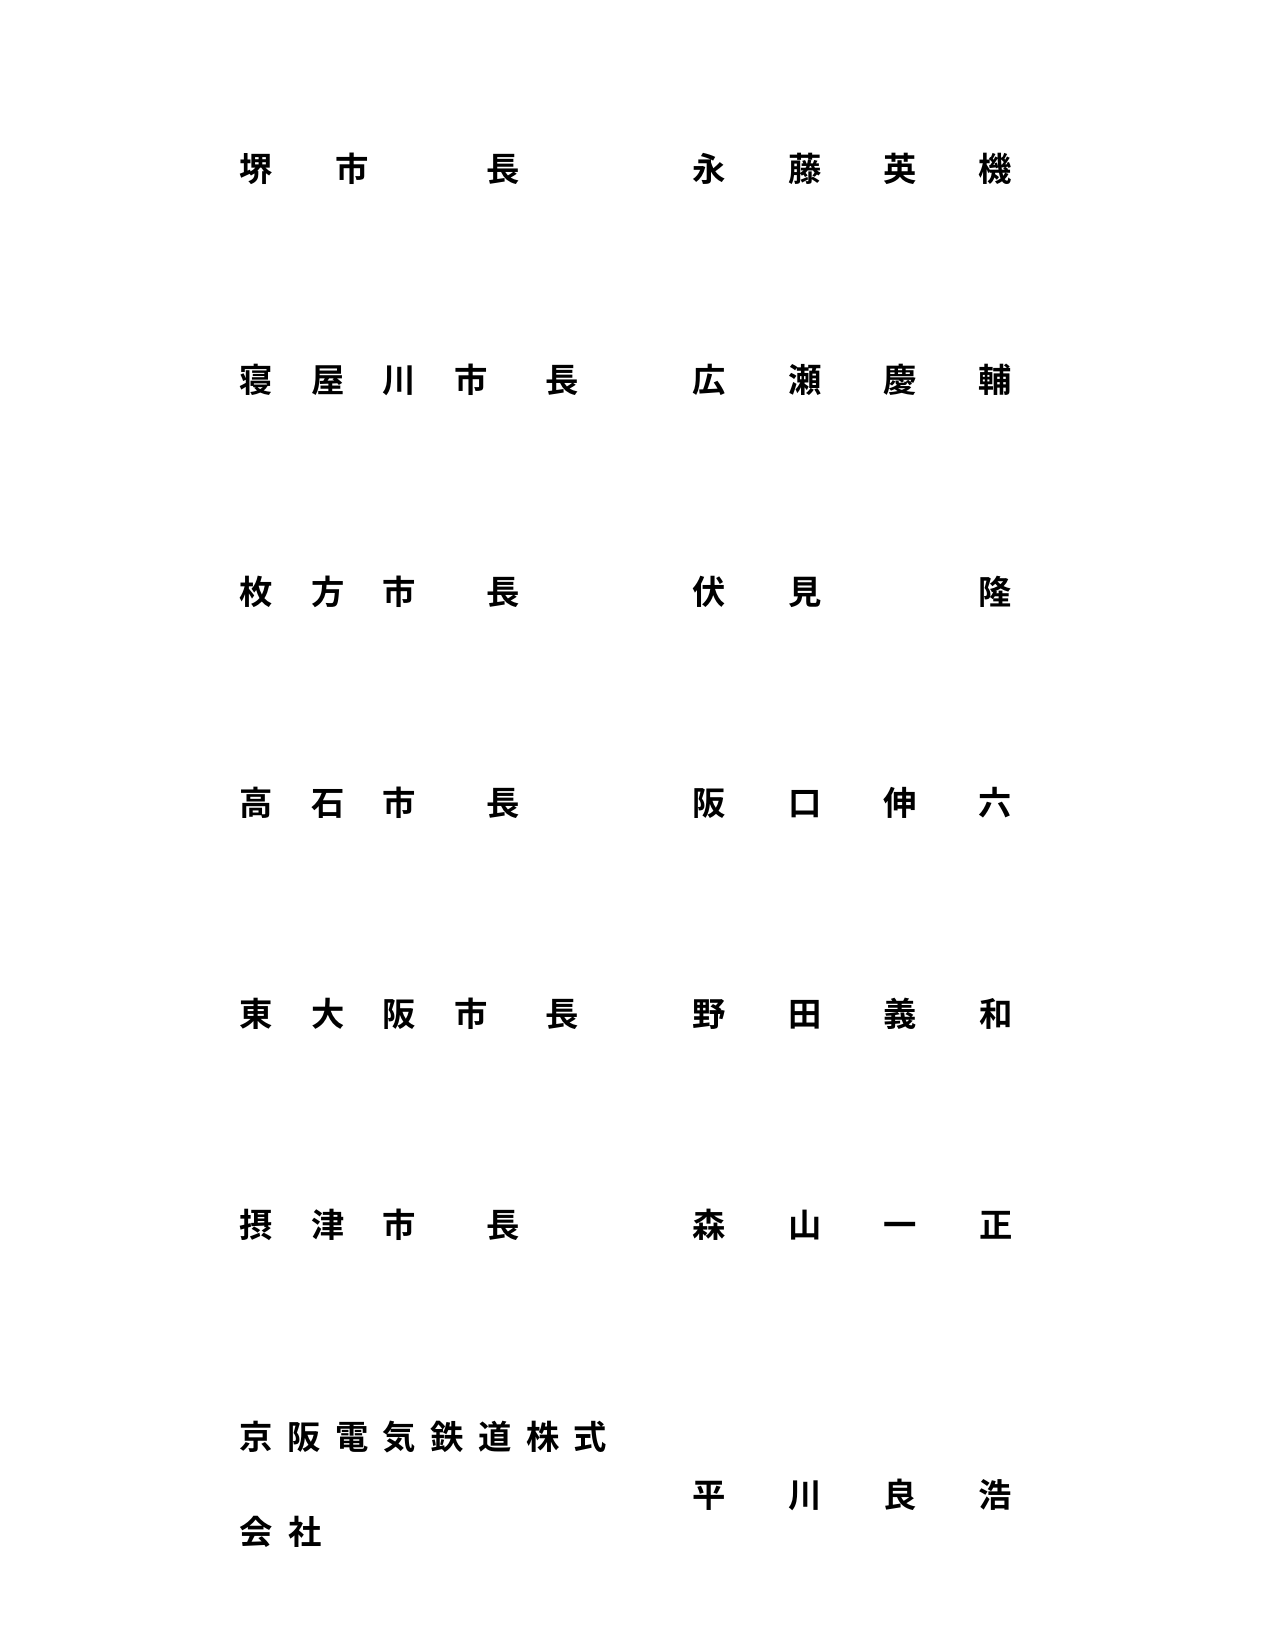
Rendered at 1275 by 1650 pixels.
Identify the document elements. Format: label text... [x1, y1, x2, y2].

table_cell 枚方市長 [221, 532, 678, 743]
table_cell 野 田 義 和 [678, 954, 1093, 1165]
table_cell 摂津市長 [221, 1165, 678, 1377]
table_cell 阪 口 伸 六 [678, 743, 1093, 954]
table_cell 堺市長 [221, 109, 678, 320]
table_cell 広 瀬 慶 輔 [678, 320, 1093, 532]
table_cell 森 山 一 正 [678, 1165, 1093, 1377]
table_cell 高石市長 [221, 743, 678, 954]
table_cell 平 川 良 浩 [678, 1377, 1093, 1577]
table_cell 東大阪市長 [221, 954, 678, 1165]
table_cell 伏 見 隆 [678, 532, 1093, 743]
table_cell 永 藤 英 機 [678, 109, 1093, 320]
table_cell 京阪電気鉄道株式会社 代表取締役社長 [221, 1377, 678, 1577]
table_cell 寝屋川市長 [221, 320, 678, 532]
